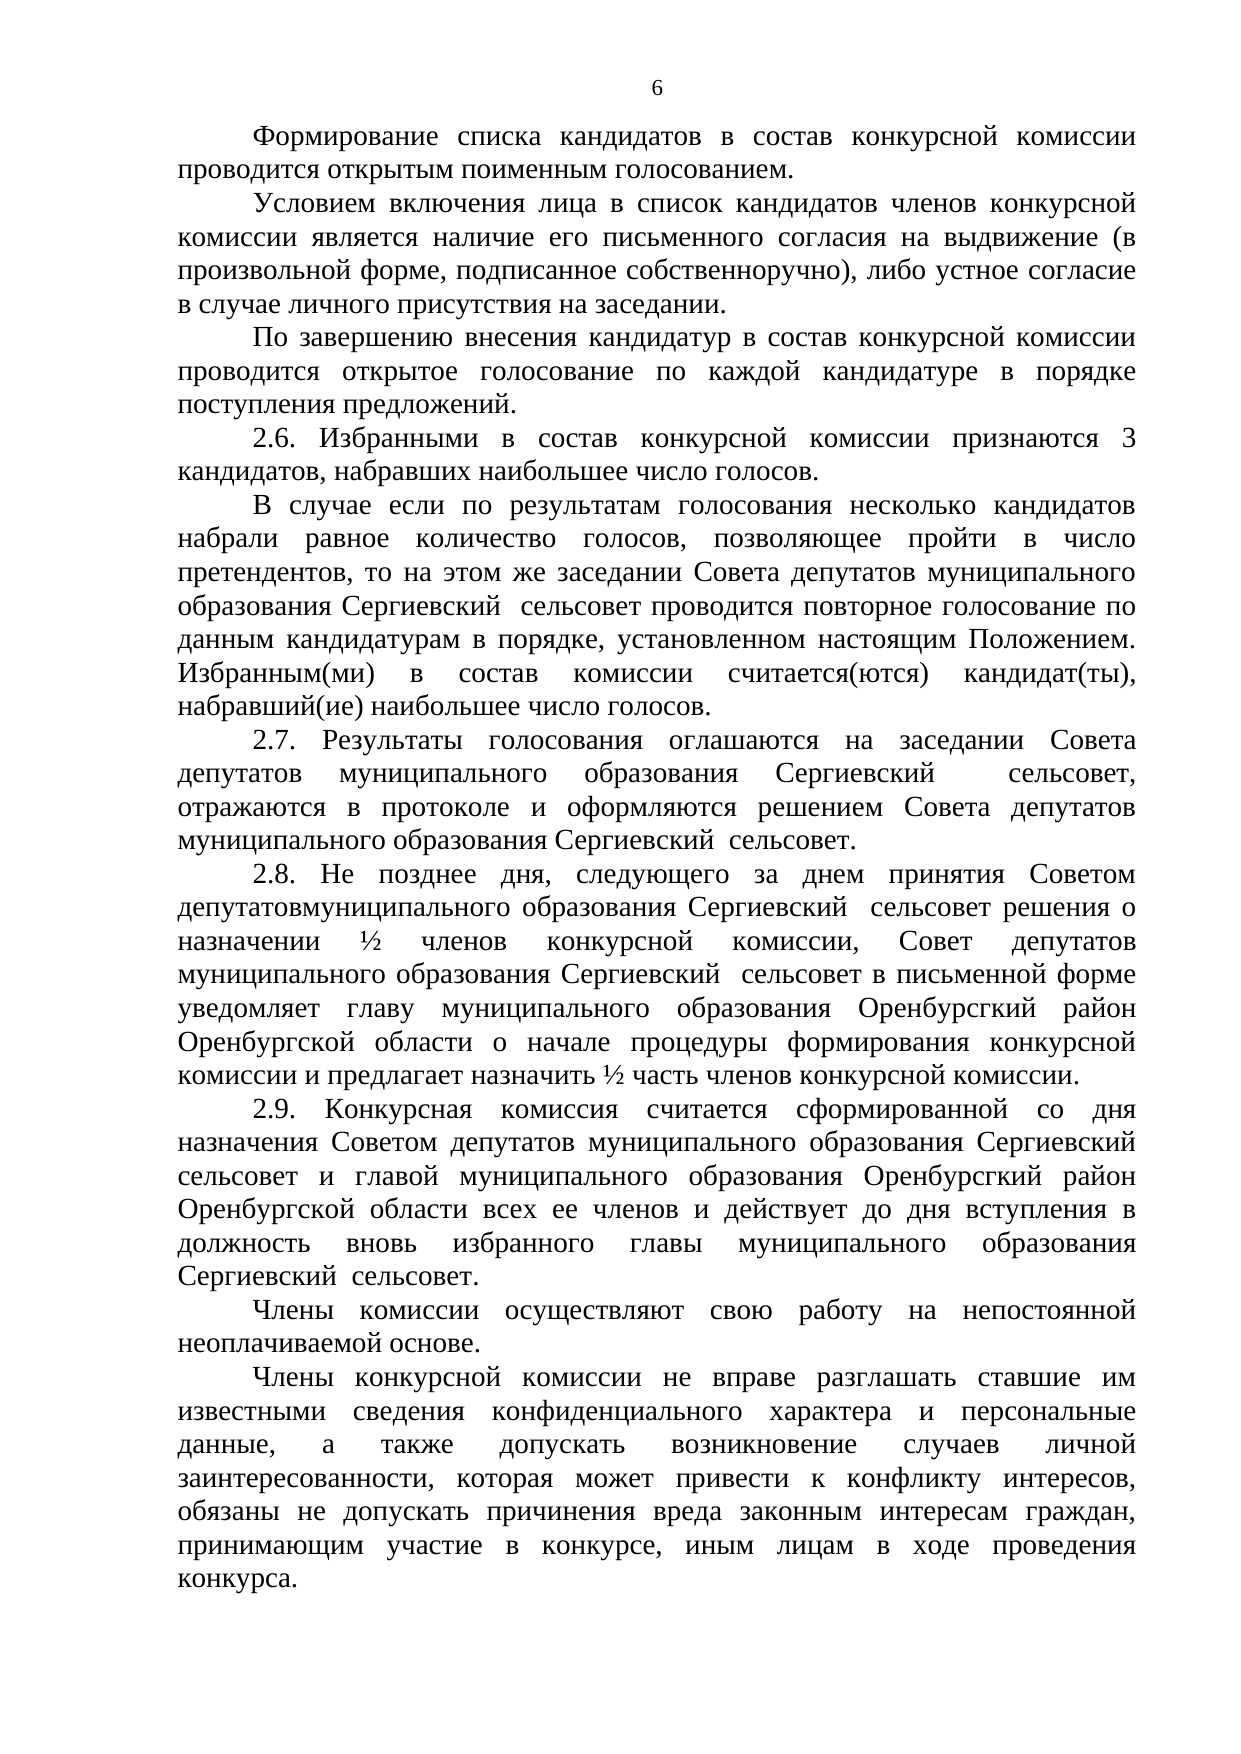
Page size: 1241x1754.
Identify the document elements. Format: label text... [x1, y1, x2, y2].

text 2.7. Результаты голосования оглашаются на заседании Совета депутатов муниципального образования Сергиевский сельсовет, отражаются в протоколе и оформляются решением Совета депутатов муниципального образования Сергиевский сельсовет. [177, 722, 1137, 856]
text По завершению внесения кандидатур в состав конкурсной комиссии проводится открытое голосование по каждой кандидатуре в порядке поступления предложений. [177, 319, 1137, 420]
text Члены конкурсной комиссии не вправе разглашать ставшие им известными сведения конфиденциального характера и персональные данные, а также допускать возникновение случаев личной заинтересованности, которая может привести к конфликту интересов, обязаны не допускать причинения вреда законным интересам граждан, принимающим участие в конкурсе, иным лицам в ходе проведения конкурса. [177, 1359, 1137, 1594]
text 2.9. Конкурсная комиссия считается сформированной со дня назначения Советом депутатов муниципального образования Сергиевский сельсовет и главой муниципального образования Оренбурсгкий район Оренбургской области всех ее членов и действует до дня вступления в должность вновь избранного главы муниципального образования Сергиевский сельсовет. [177, 1091, 1137, 1292]
text 2.6. Избранными в состав конкурсной комиссии признаются 3 кандидатов, набравших наибольшее число голосов. [177, 420, 1137, 487]
text 2.8. Не позднее дня, следующего за днем принятия Советом депутатовмуниципального образования Сергиевский сельсовет решения о назначении ½ членов конкурсной комиссии, Совет депутатов муниципального образования Сергиевский сельсовет в письменной форме уведомляет главу муниципального образования Оренбурсгкий район Оренбургской области о начале процедуры формирования конкурсной комиссии и предлагает назначить ½ часть членов конкурсной комиссии. [177, 856, 1137, 1091]
text Формирование списка кандидатов в состав конкурсной комиссии проводится открытым поименным голосованием. [177, 118, 1137, 185]
text Условием включения лица в список кандидатов членов конкурсной комиссии является наличие его письменного согласия на выдвижение (в произвольной форме, подписанное собственноручно), либо устное согласие в случае личного присутствия на заседании. [177, 185, 1137, 319]
text В случае если по результатам голосования несколько кандидатов набрали равное количество голосов, позволяющее пройти в число претендентов, то на этом же заседании Совета депутатов муниципального образования Сергиевский сельсовет проводится повторное голосование по данным кандидатурам в порядке, установленном настоящим Положением. Избранным(ми) в состав комиссии считается(ются) кандидат(ты), набравший(ие) наибольшее число голосов. [177, 487, 1137, 722]
text Члены комиссии осуществляют свою работу на непостоянной неоплачиваемой основе. [177, 1292, 1137, 1359]
